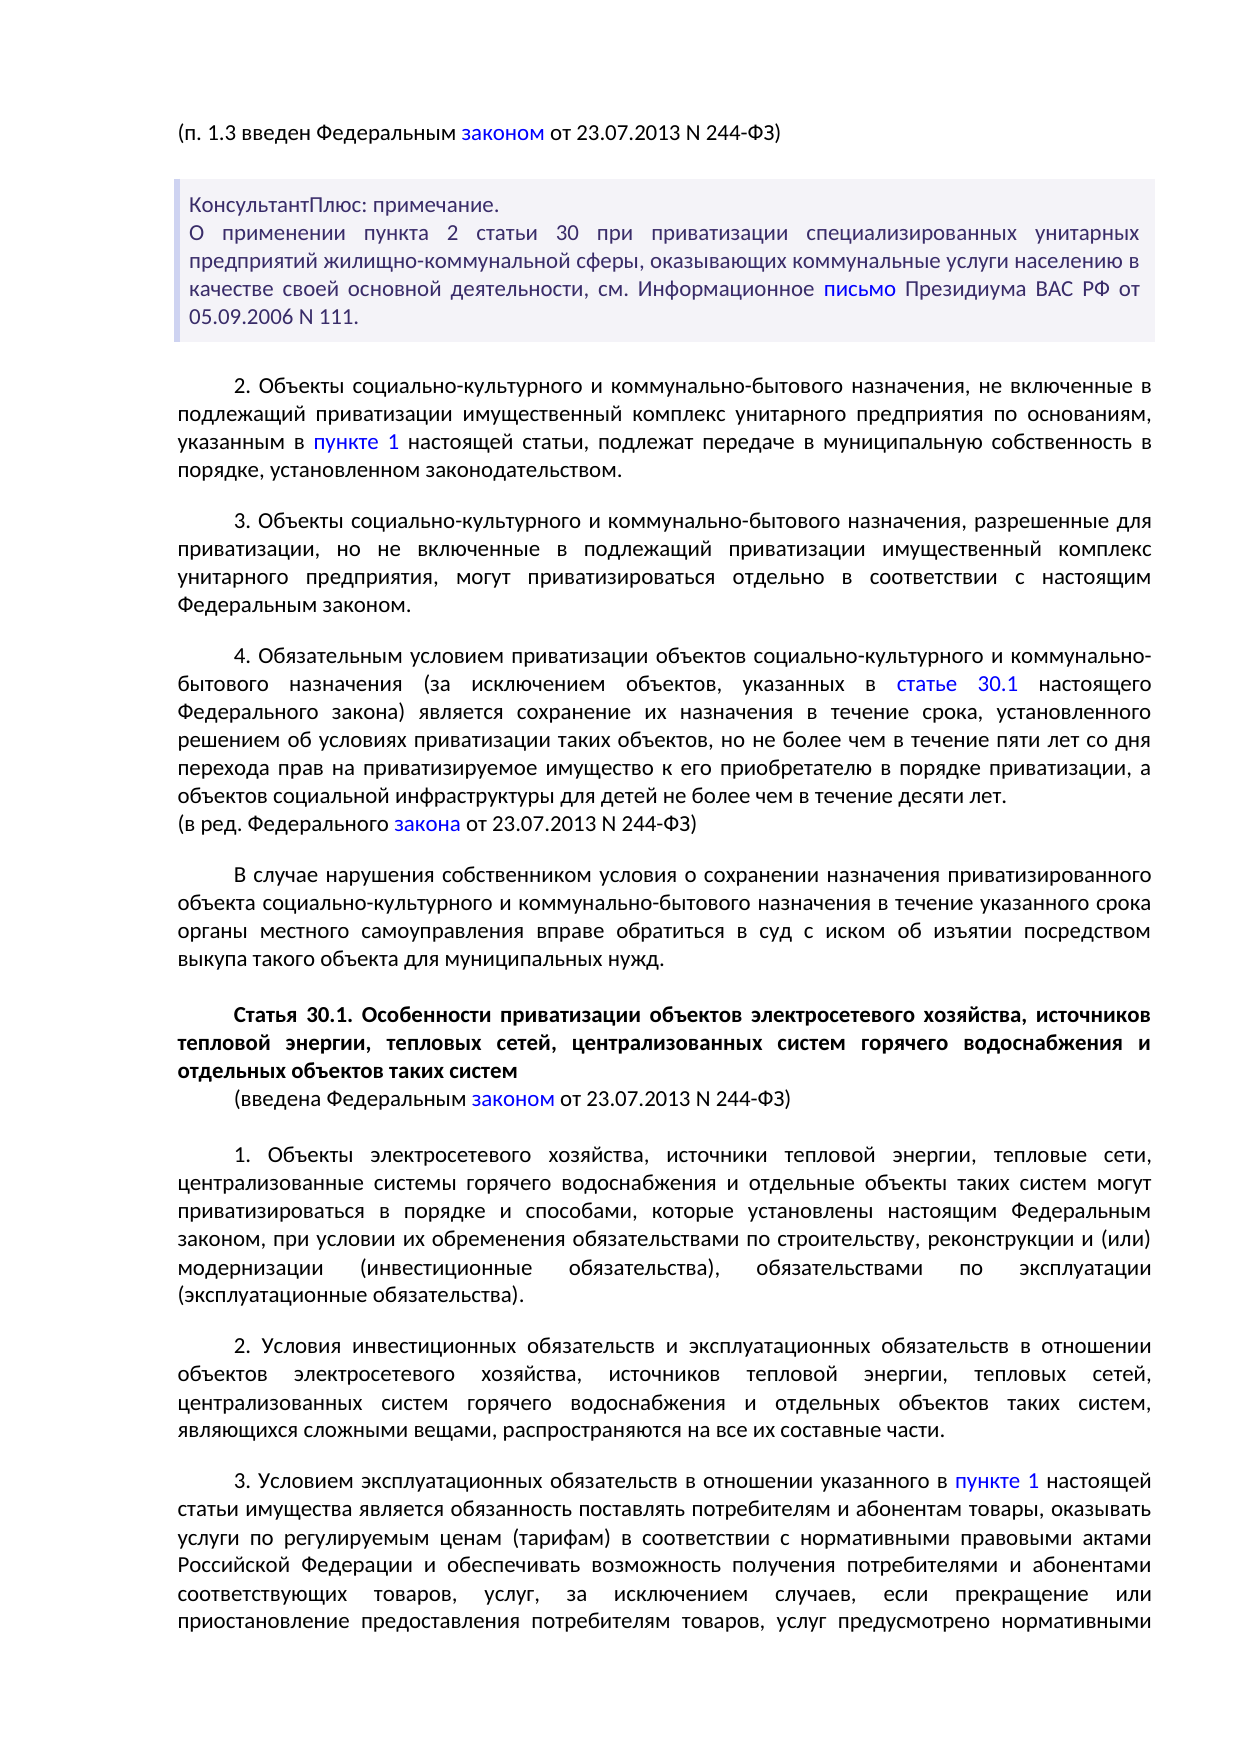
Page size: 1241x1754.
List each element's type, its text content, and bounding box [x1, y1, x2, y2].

text 4. Обязательным условием приватизации объектов социально-культурного и коммунально-бытового назначения (за исключением объектов, указанных в статье 30.1 настоящего Федерального закона) является сохранение их назначения в течение срока, установленного решением об условиях приватизации таких объектов, но не более чем в течение пяти лет со дня перехода прав на приватизируемое имущество к его приобретателю в порядке приватизации, а объектов социальной инфраструктуры для детей не более чем в течение десяти лет. [177, 641, 1152, 809]
text В случае нарушения собственником условия о сохранении назначения приватизированного объекта социально-культурного и коммунально-бытового назначения в течение указанного срока органы местного самоуправления вправе обратиться в суд с иском об изъятии посредством выкупа такого объекта для муниципальных нужд. [177, 860, 1152, 972]
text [177, 1467, 1152, 1635]
text (введена Федеральным законом от 23.07.2013 N 244-ФЗ) [177, 1084, 1152, 1112]
text 3. Объекты социально-культурного и коммунально-бытового назначения, разрешенные для приватизации, но не включенные в подлежащий приватизации имущественный комплекс унитарного предприятия, могут приватизироваться отдельно в соответствии с настоящим Федеральным законом. [177, 506, 1152, 618]
text (п. 1.3 введен Федеральным законом от 23.07.2013 N 244-ФЗ) [177, 118, 1152, 146]
title Статья 30.1. Особенности приватизации объектов электросетевого хозяйства, источников тепловой энергии, тепловых сетей, централизованных систем горячего водоснабжения и отдельных объектов таких систем [177, 1000, 1152, 1084]
text (в ред. Федерального закона от 23.07.2013 N 244-ФЗ) [177, 809, 1152, 837]
table_header КонсультантПлюс: примечание. О применении пункта 2 статьи 30 при приватизации специализированных унитарных предприятий жилищно-коммунальной сферы, оказывающих коммунальные услуги населению в качестве своей основной деятельности, см. Информационное письмо Президиума ВАС РФ от 05.09.2006 N 111. [180, 179, 1149, 342]
text 2. Объекты социально-культурного и коммунально-бытового назначения, не включенные в подлежащий приватизации имущественный комплекс унитарного предприятия по основаниям, указанным в пункте 1 настоящей статьи, подлежат передаче в муниципальную собственность в порядке, установленном законодательством. [177, 371, 1152, 483]
text 2. Условия инвестиционных обязательств и эксплуатационных обязательств в отношении объектов электросетевого хозяйства, источников тепловой энергии, тепловых сетей, централизованных систем горячего водоснабжения и отдельных объектов таких систем, являющихся сложными вещами, распространяются на все их составные части. [177, 1332, 1152, 1444]
text 1. Объекты электросетевого хозяйства, источники тепловой энергии, тепловые сети, централизованные системы горячего водоснабжения и отдельные объекты таких систем могут приватизироваться в порядке и способами, которые установлены настоящим Федеральным законом, при условии их обременения обязательствами по строительству, реконструкции и (или) модернизации (инвестиционные обязательства), обязательствами по эксплуатации (эксплуатационные обязательства). [177, 1141, 1152, 1309]
